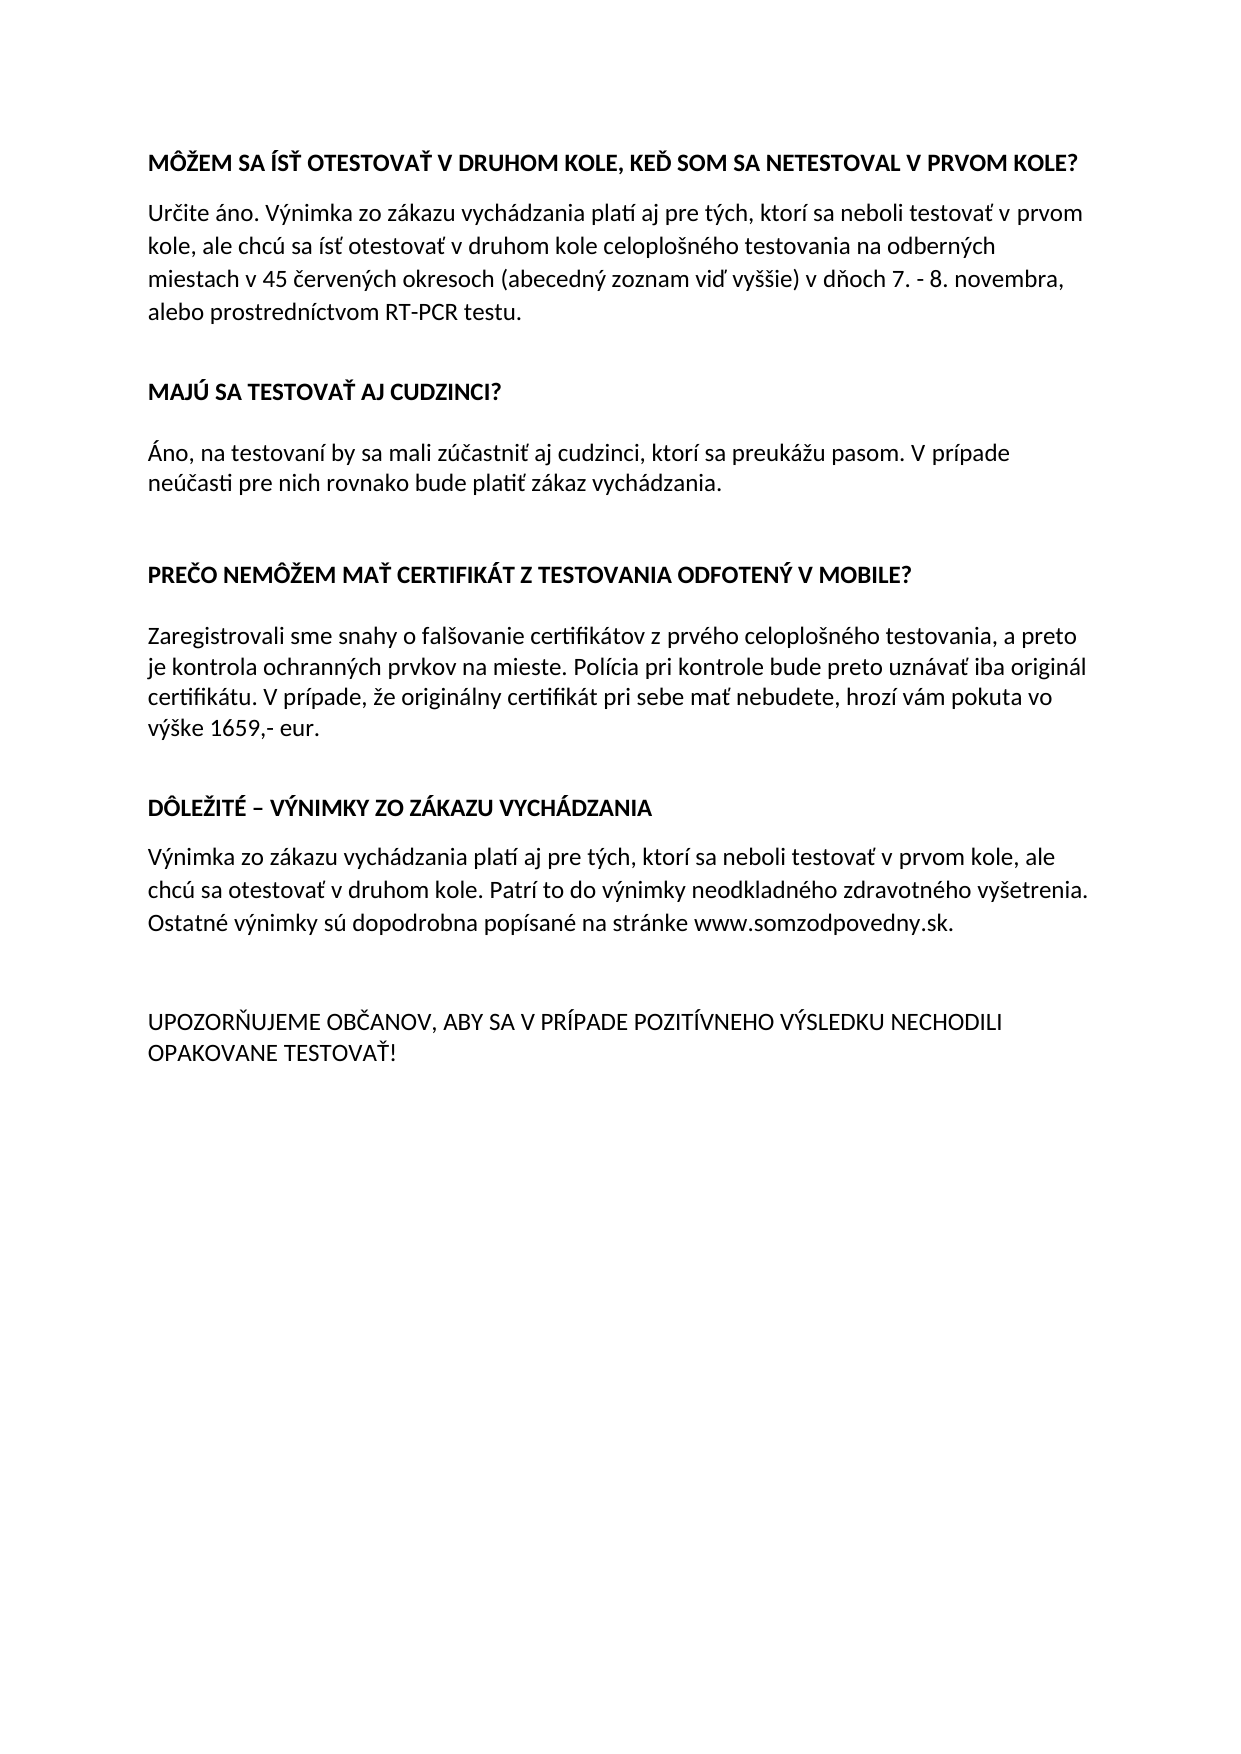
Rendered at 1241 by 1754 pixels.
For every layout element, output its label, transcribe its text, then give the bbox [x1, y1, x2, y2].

text DÔLEŽITÉ – VÝNIMKY ZO ZÁKAZU VYCHÁDZANIA [148, 792, 1093, 822]
text MAJÚ SA TESTOVAŤ AJ CUDZINCI? [148, 376, 1093, 407]
text PREČO NEMÔŽEM MAŤ CERTIFIKÁT Z TESTOVANIA ODFOTENÝ V MOBILE? [148, 559, 1093, 590]
text Áno, na testovaní by sa mali zúčastniť aj cudzinci, ktorí sa preukážu pasom. V prípade neúčasti pre nich rovnako bude platiť zákaz vychádzania. [148, 407, 1093, 498]
text Výnimka zo zákazu vychádzania platí aj pre tých, ktorí sa neboli testovať v prvom kole, ale chcú sa otestovať v druhom kole. Patrí to do výnimky neodkladného zdravotného vyšetrenia. Ostatné výnimky sú dopodrobna popísané na stránke www.somzodpovedny.sk. [148, 841, 1093, 938]
text Zaregistrovali sme snahy o falšovanie certifikátov z prvého celoplošného testovania, a preto je kontrola ochranných prvkov na mieste. Polícia pri kontrole bude preto uznávať iba originál certifikátu. V prípade, že originálny certifikát pri sebe mať nebudete, hrozí vám pokuta vo výške 1659,- eur. [148, 620, 1093, 742]
text Určite áno. Výnimka zo zákazu vychádzania platí aj pre tých, ktorí sa neboli testovať v prvom kole, ale chcú sa ísť otestovať v druhom kole celoplošného testovania na odberných miestach v 45 červených okresoch (abecedný zoznam viď vyššie) v dňoch 7. - 8. novembra, alebo prostredníctvom RT-PCR testu. [148, 197, 1093, 326]
text MÔŽEM SA ÍSŤ OTESTOVAŤ V DRUHOM KOLE, KEĎ SOM SA NETESTOVAL V PRVOM KOLE? [148, 148, 1093, 178]
text UPOZORŇUJEME OBČANOV, ABY SA V PRÍPADE POZITÍVNEHO VÝSLEDKU NECHODILI OPAKOVANE TESTOVAŤ! [148, 1006, 1093, 1067]
